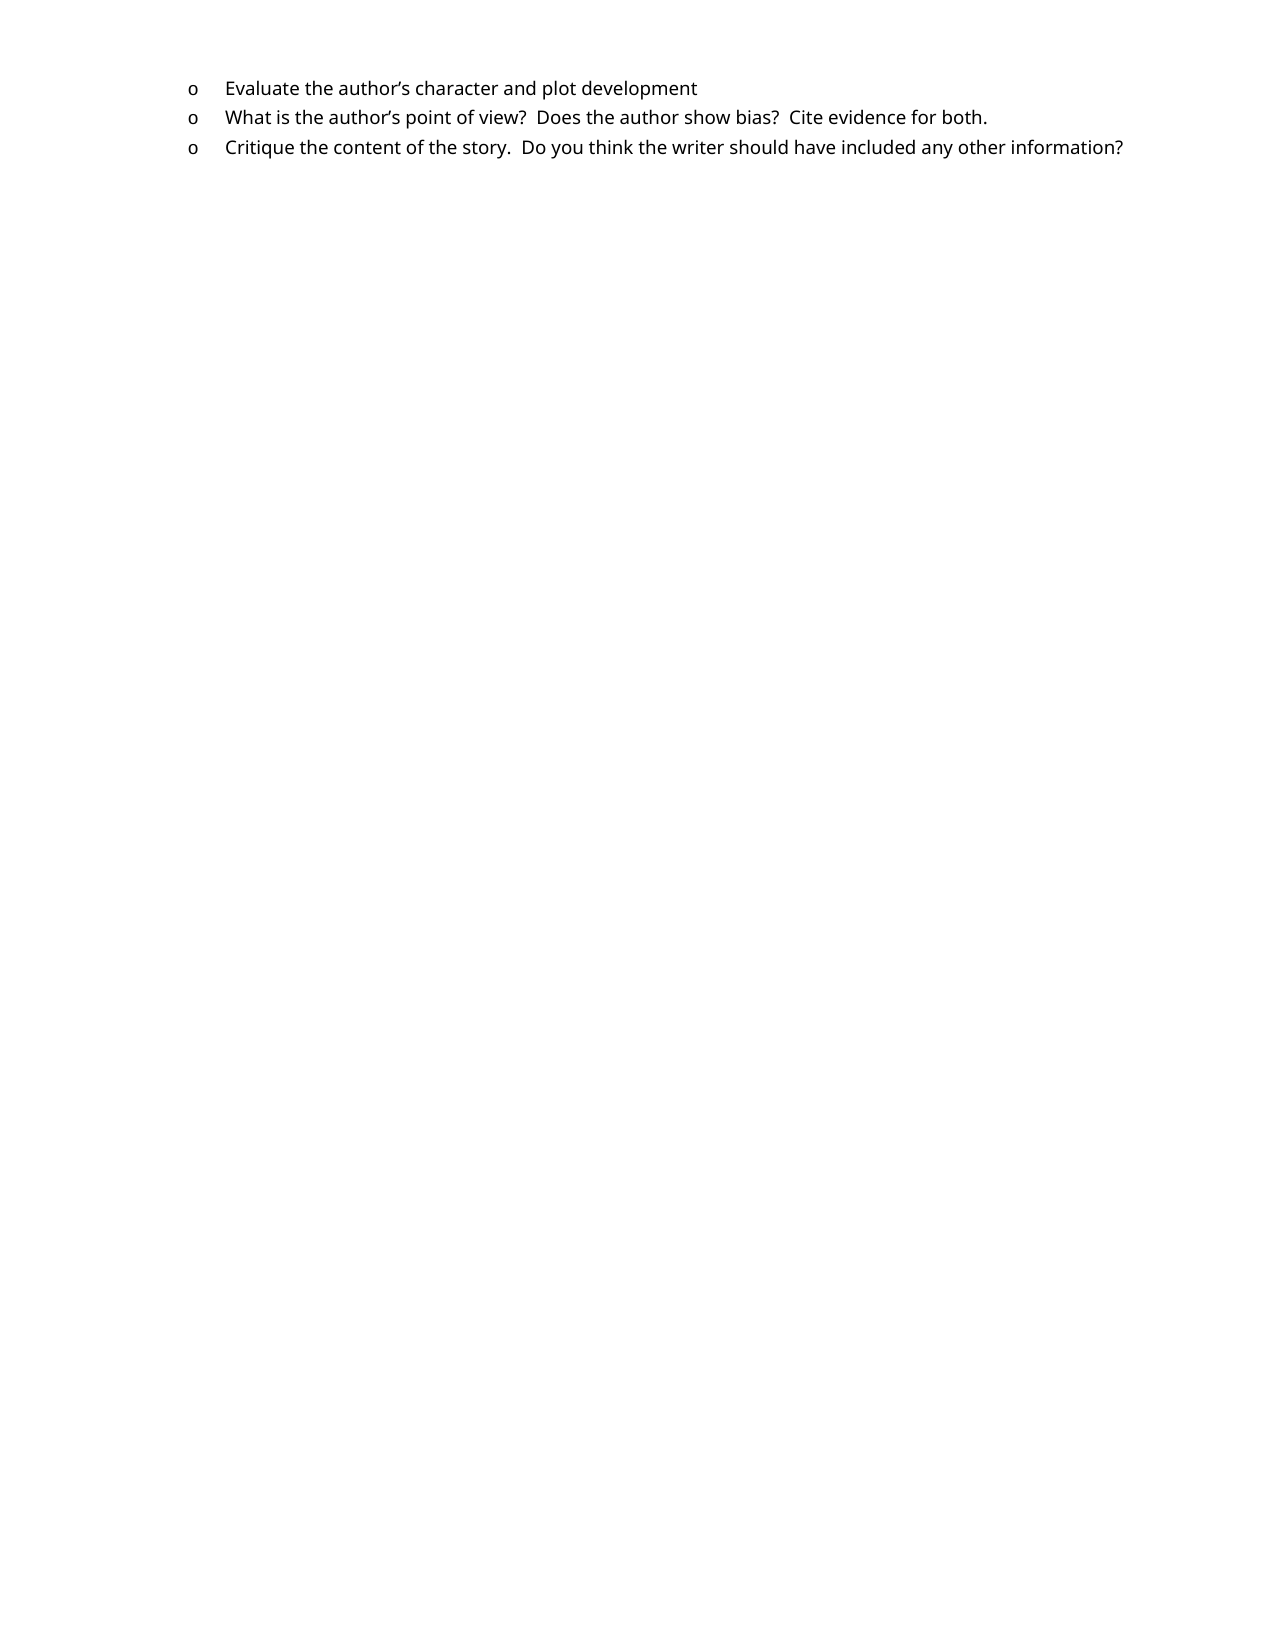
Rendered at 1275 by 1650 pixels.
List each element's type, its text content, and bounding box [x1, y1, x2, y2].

list What is the author’s point of view? Does the author show bias? Cite evidence for both. [187, 104, 1200, 130]
list Evaluate the author’s character and plot development [187, 75, 1200, 101]
list Critique the content of the story. Do you think the writer should have included any other information? [187, 134, 1200, 160]
